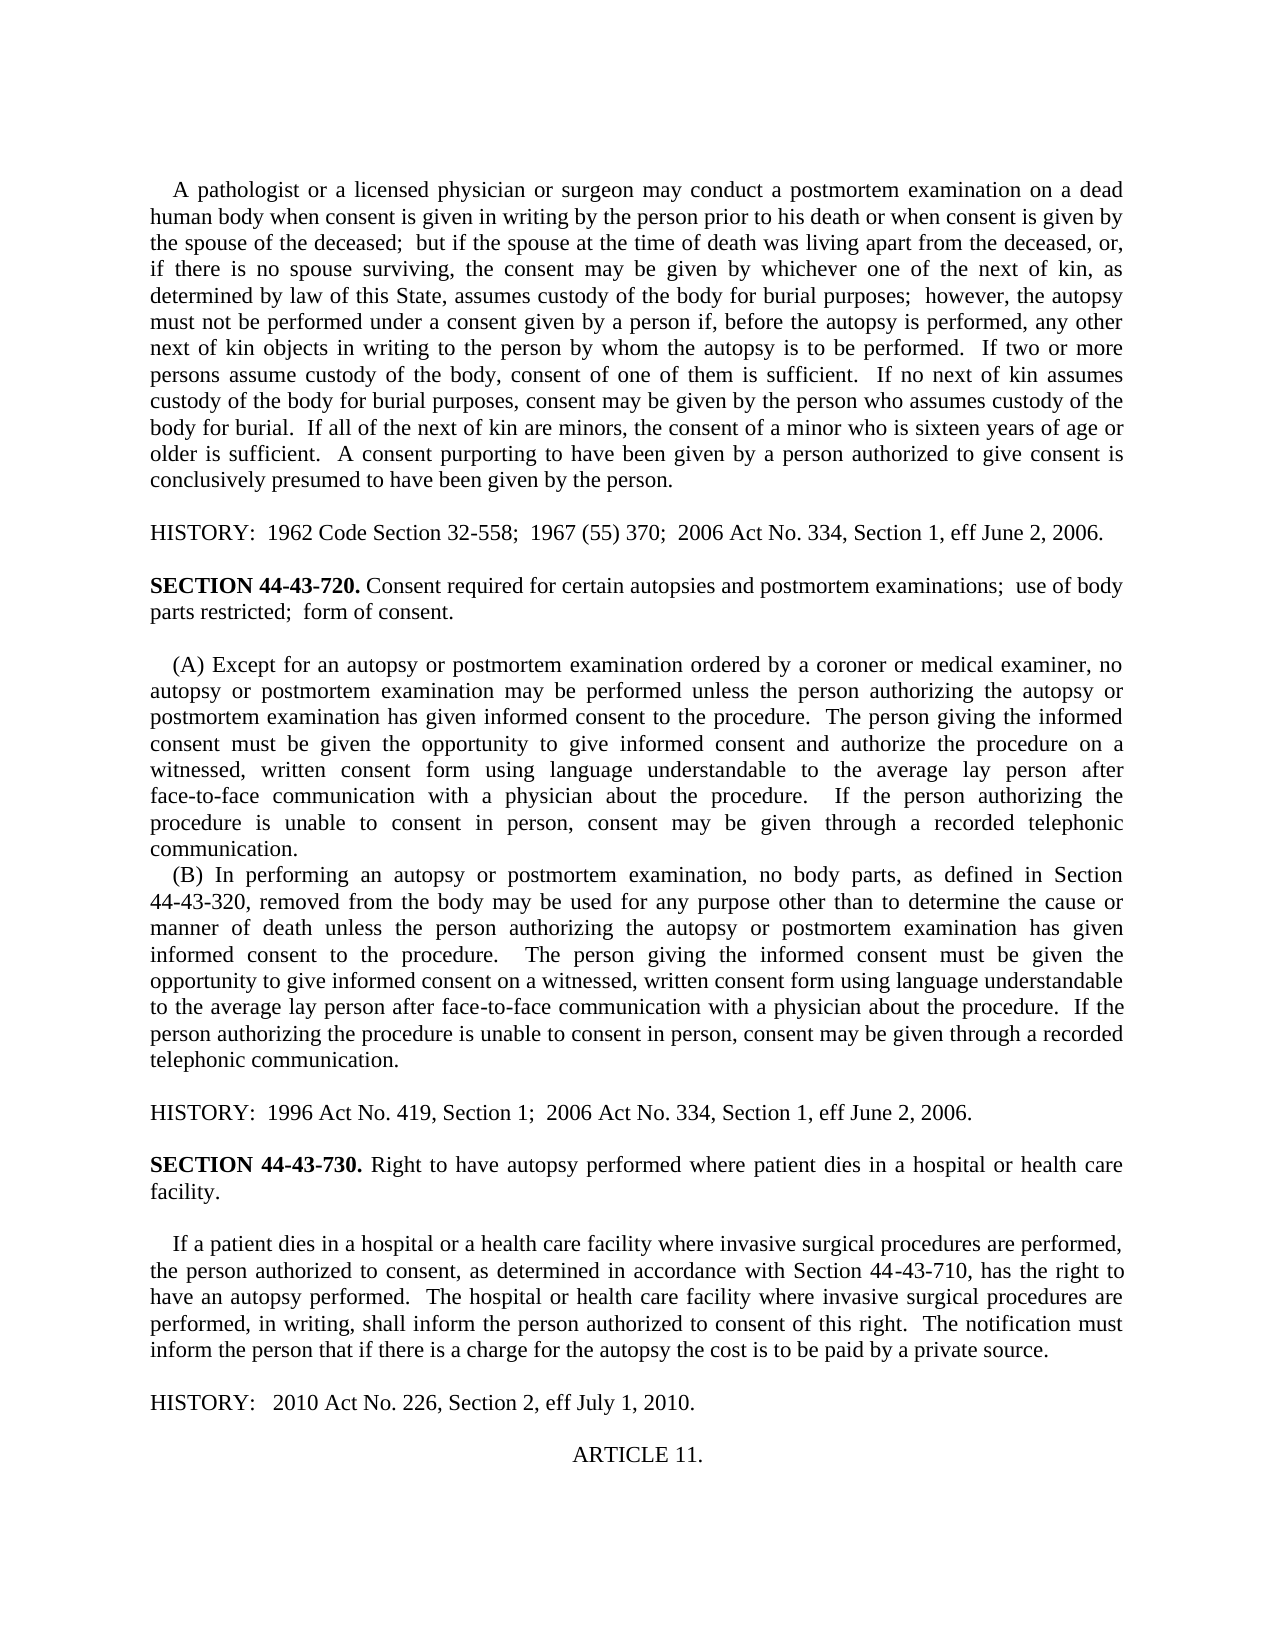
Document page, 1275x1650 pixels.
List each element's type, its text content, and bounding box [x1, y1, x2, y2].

text (B) In performing an autopsy or postmortem examination, no body parts, as defined in Section 44-43-320, removed from the body may be used for any purpose other than to determine the cause or manner of death unless the person authorizing the autopsy or postmortem examination has given informed consent to the procedure. The person giving the informed consent must be given the opportunity to give informed consent on a witnessed, written consent form using language understandable to the average lay person after face-to-face communication with a physician about the procedure. If the person authorizing the procedure is unable to consent in person, consent may be given through a recorded telephonic communication. [150, 862, 1125, 1072]
text HISTORY: 1996 Act No. 419, Section 1; 2006 Act No. 334, Section 1, eff June 2, 2006. [150, 1099, 1125, 1125]
text ARTICLE 11. [150, 1441, 1125, 1468]
text SECTION 44-43-720. Consent required for certain autopsies and postmortem examinations; use of body parts restricted; form of consent. [150, 572, 1125, 624]
text If a patient dies in a hospital or a health care facility where invasive surgical procedures are performed, the person authorized to consent, as determined in accordance with Section 44-43-710, has the right to have an autopsy performed. The hospital or health care facility where invasive surgical procedures are performed, in writing, shall inform the person authorized to consent of this right. The notification must inform the person that if there is a charge for the autopsy the cost is to be paid by a private source. [150, 1231, 1125, 1362]
text HISTORY: 1962 Code Section 32-558; 1967 (55) 370; 2006 Act No. 334, Section 1, eff June 2, 2006. [150, 519, 1125, 545]
text HISTORY: 2010 Act No. 226, Section 2, eff July 1, 2010. [150, 1389, 1125, 1415]
text SECTION 44-43-730. Right to have autopsy performed where patient dies in a hospital or health care facility. [150, 1151, 1125, 1204]
text (A) Except for an autopsy or postmortem examination ordered by a coroner or medical examiner, no autopsy or postmortem examination may be performed unless the person authorizing the autopsy or postmortem examination has given informed consent to the procedure. The person giving the informed consent must be given the opportunity to give informed consent and authorize the procedure on a witnessed, written consent form using language understandable to the average lay person after face-to-face communication with a physician about the procedure. If the person authorizing the procedure is unable to consent in person, consent may be given through a recorded telephonic communication. [150, 651, 1125, 862]
text A pathologist or a licensed physician or surgeon may conduct a postmortem examination on a dead human body when consent is given in writing by the person prior to his death or when consent is given by the spouse of the deceased; but if the spouse at the time of death was living apart from the deceased, or, if there is no spouse surviving, the consent may be given by whichever one of the next of kin, as determined by law of this State, assumes custody of the body for burial purposes; however, the autopsy must not be performed under a consent given by a person if, before the autopsy is performed, any other next of kin objects in writing to the person by whom the autopsy is to be performed. If two or more persons assume custody of the body, consent of one of them is sufficient. If no next of kin assumes custody of the body for burial purposes, consent may be given by the person who assumes custody of the body for burial. If all of the next of kin are minors, the consent of a minor who is sixteen years of age or older is sufficient. A consent purporting to have been given by a person authorized to give consent is conclusively presumed to have been given by the person. [150, 176, 1125, 493]
